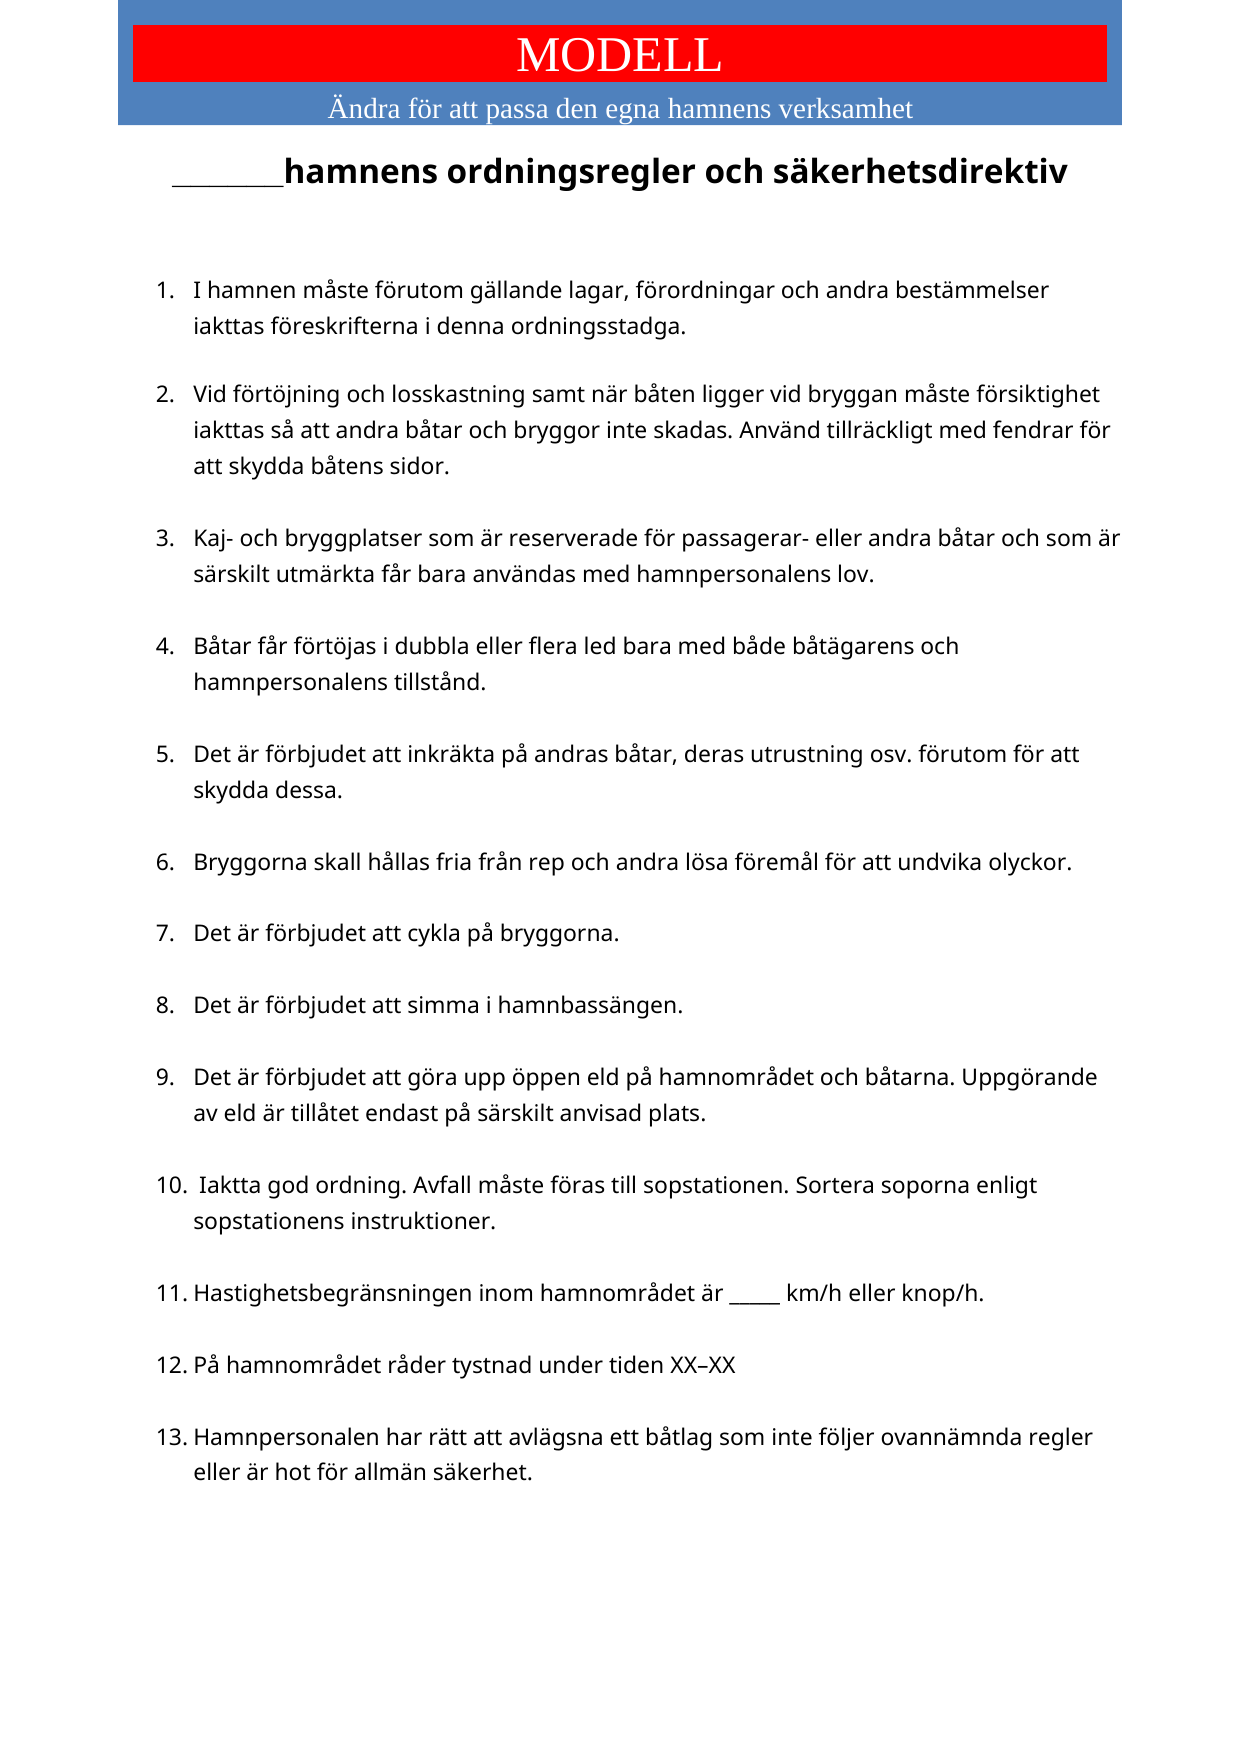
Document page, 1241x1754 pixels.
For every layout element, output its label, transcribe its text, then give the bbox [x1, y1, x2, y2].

list Det är förbjudet att cykla på bryggorna. [156, 917, 1122, 948]
list Det är förbjudet att simma i hamnbassängen. [156, 989, 1122, 1020]
list Det är förbjudet att göra upp öppen eld på hamnområdet och båtarna. Uppgörande av eld är tillåtet endast på särskilt anvisad plats. [156, 1061, 1122, 1128]
list Bryggorna skall hållas fria från rep och andra lösa föremål för att undvika olyckor. [156, 845, 1122, 877]
text ______hamnens ordningsregler och säkerhetsdirektiv [118, 148, 1122, 193]
list I hamnen måste förutom gällande lagar, förordningar och andra bestämmelser iakttas föreskrifterna i denna ordningsstadga. [156, 274, 1122, 341]
list Vid förtöjning och losskastning samt när båten ligger vid bryggan måste försiktighet iakttas så att andra båtar och bryggor inte skadas. Använd tillräckligt med fendrar för att skydda båtens sidor. [156, 378, 1122, 481]
list Hamnpersonalen har rätt att avlägsna ett båtlag som inte följer ovannämnda regler eller är hot för allmän säkerhet. [156, 1420, 1122, 1488]
list Det är förbjudet att inkräkta på andras båtar, deras utrustning osv. förutom för att skydda dessa. [156, 738, 1122, 805]
list Båtar får förtöjas i dubbla eller flera led bara med både båtägarens och hamnpersonalens tillstånd. [156, 630, 1122, 697]
list Kaj- och bryggplatser som är reserverade för passagerar- eller andra båtar och som är särskilt utmärkta får bara användas med hamnpersonalens lov. [156, 522, 1122, 589]
list Hastighetsbegränsningen inom hamnområdet är _____ km/h eller knop/h. [156, 1277, 1122, 1308]
list På hamnområdet råder tystnad under tiden XX–XX [156, 1348, 1122, 1380]
list Iaktta god ordning. Avfall måste föras till sopstationen. Sortera soporna enligt sopstationens instruktioner. [156, 1169, 1122, 1236]
